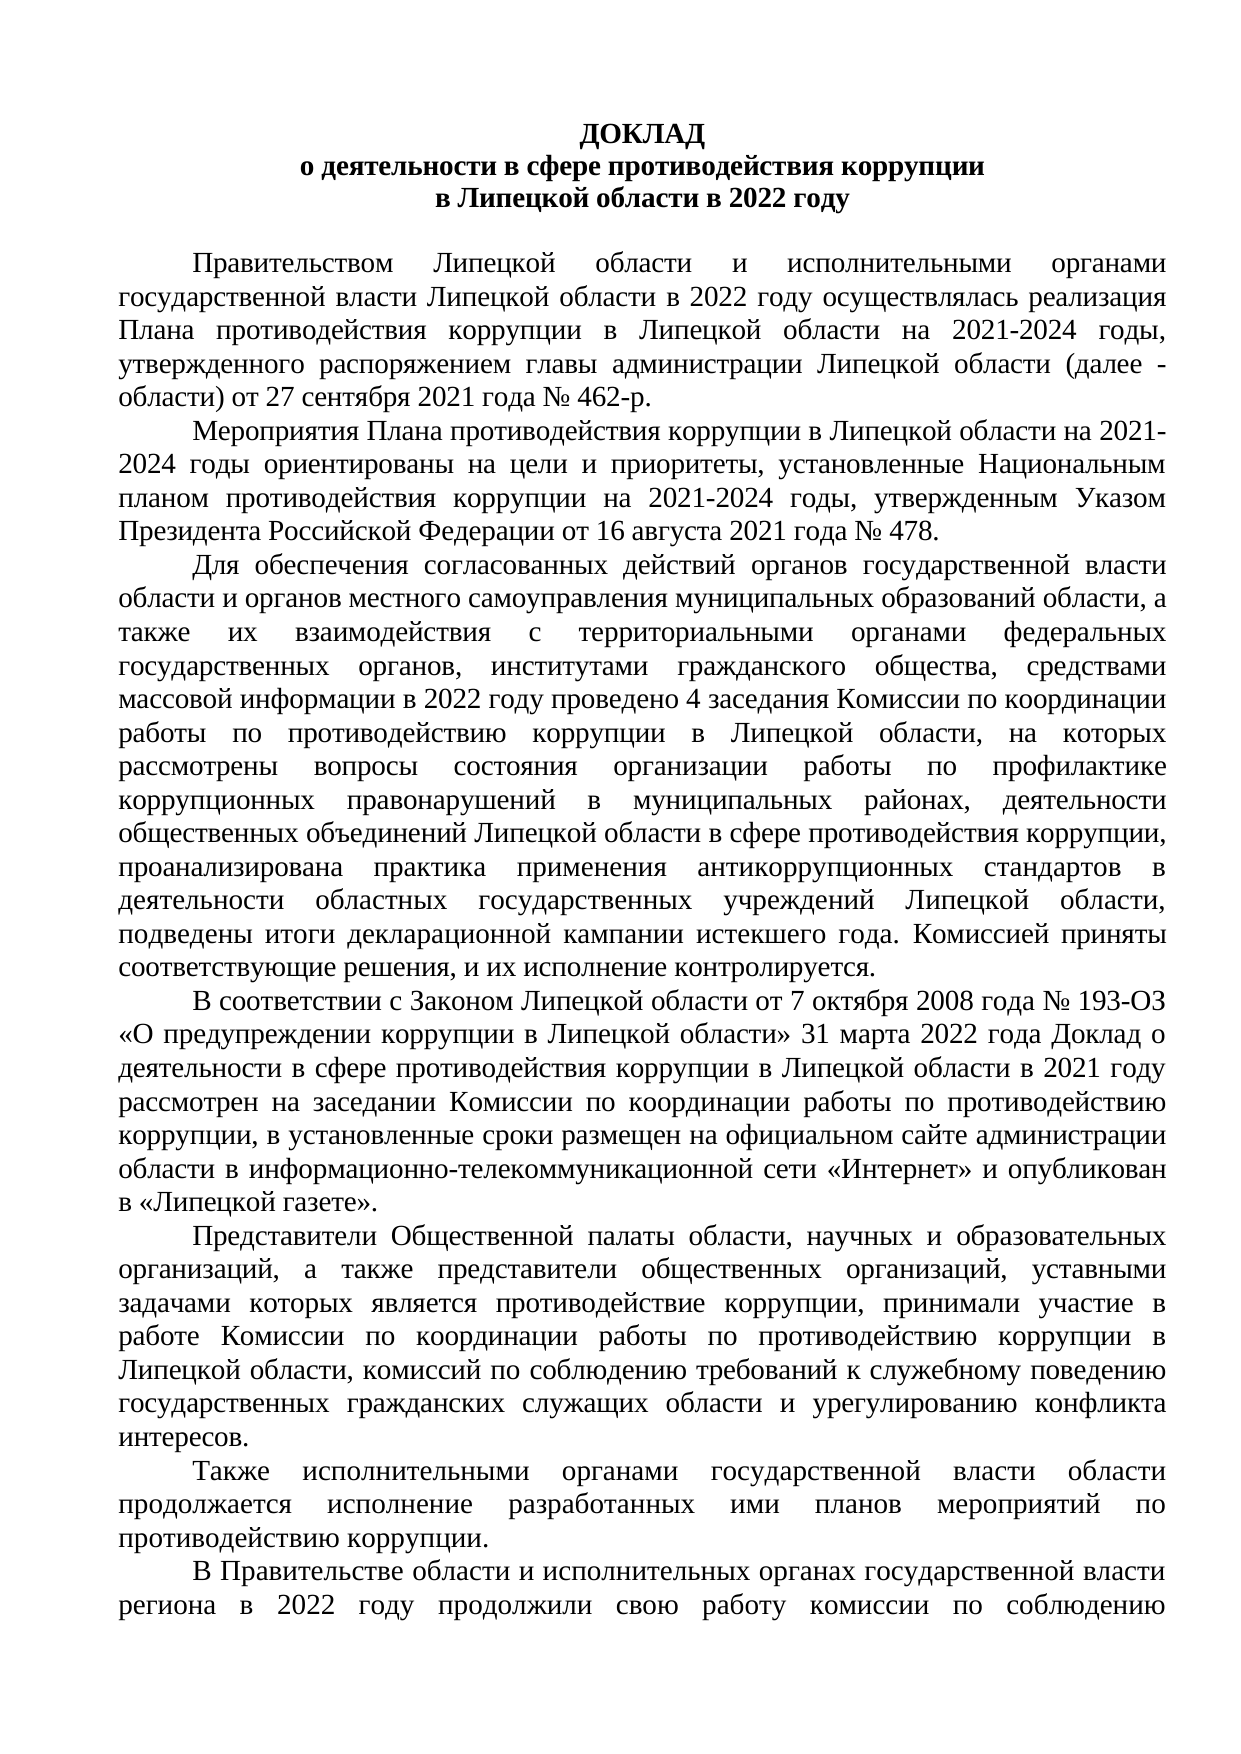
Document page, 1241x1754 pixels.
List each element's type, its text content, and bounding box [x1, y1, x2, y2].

text о деятельности в сфере противодействия коррупции [118, 150, 1167, 182]
text Для обеспечения согласованных действий органов государственной власти области и органов местного самоуправления муниципальных образований области, а также их взаимодействия с территориальными органами федеральных государственных органов, институтами гражданского общества, средствами массовой информации в 2022 году проведено 4 заседания Комиссии по координации работы по противодействию коррупции в Липецкой области, на которых рассмотрены вопросы состояния организации работы по профилактике коррупционных правонарушений в муниципальных районах, деятельности общественных объединений Липецкой области в сфере противодействия коррупции, проанализирована практика применения антикоррупционных стандартов в деятельности областных государственных учреждений Липецкой области, подведены итоги декларационной кампании истекшего года. Комиссией приняты соответствующие решения, и их исполнение контролируется. [118, 547, 1167, 983]
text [118, 1553, 1167, 1620]
text в Липецкой области в 2022 году [118, 182, 1167, 213]
text Также исполнительными органами государственной власти области продолжается исполнение разработанных ими планов мероприятий по противодействию коррупции. [118, 1453, 1167, 1553]
text В соответствии с Законом Липецкой области от 7 октября 2008 года № 193-ОЗ «О предупреждении коррупции в Липецкой области» 31 марта 2022 года Доклад о деятельности в сфере противодействия коррупции в Липецкой области в 2021 году рассмотрен на заседании Комиссии по координации работы по противодействию коррупции, в установленные сроки размещен на официальном сайте администрации области в информационно-телекоммуникационной сети «Интернет» и опубликован в «Липецкой газете». [118, 983, 1167, 1218]
text ДОКЛАД [118, 118, 1167, 150]
text Мероприятия Плана противодействия коррупции в Липецкой области на 2021-2024 годы ориентированы на цели и приоритеты, установленные Национальным планом противодействия коррупции на 2021-2024 годы, утвержденным Указом Президента Российской Федерации от 16 августа 2021 года № 478. [118, 413, 1167, 547]
text Правительством Липецкой области и исполнительными органами государственной власти Липецкой области в 2022 году осуществлялась реализация Плана противодействия коррупции в Липецкой области на 2021-2024 годы, утвержденного распоряжением главы администрации Липецкой области (далее - области) от 27 сентября 2021 года № 462-р. [118, 245, 1167, 413]
text Представители Общественной палаты области, научных и образовательных организаций, а также представители общественных организаций, уставными задачами которых является противодействие коррупции, принимали участие в работе Комиссии по координации работы по противодействию коррупции в Липецкой области, комиссий по соблюдению требований к служебному поведению государственных гражданских служащих области и урегулированию конфликта интересов. [118, 1218, 1167, 1453]
